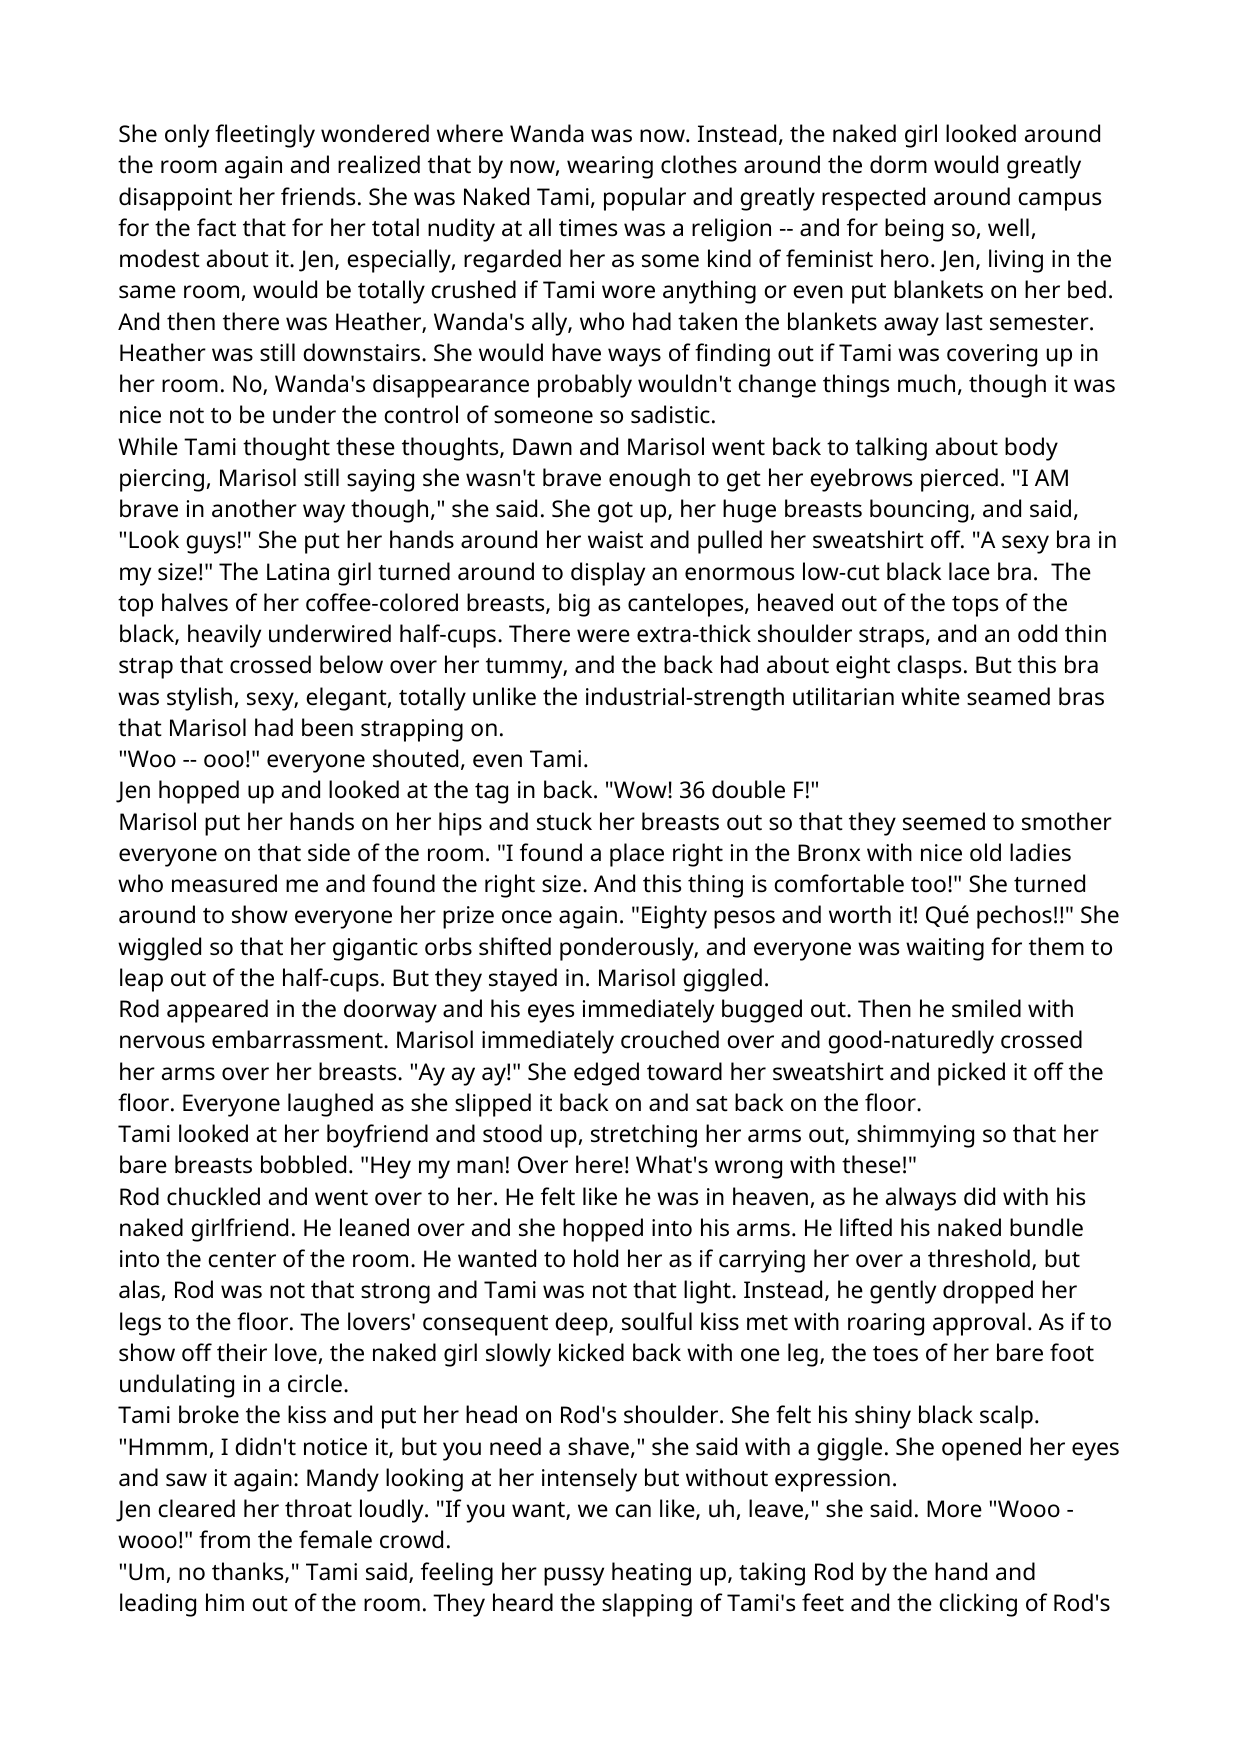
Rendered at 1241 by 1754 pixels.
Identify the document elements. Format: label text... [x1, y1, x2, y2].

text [118, 1556, 1122, 1618]
text She only fleetingly wondered where Wanda was now. Instead, the naked girl looked around the room again and realized that by now, wearing clothes around the dorm would greatly disappoint her friends. She was Naked Tami, popular and greatly respected around campus for the fact that for her total nudity at all times was a religion -- and for being so, well, modest about it. Jen, especially, regarded her as some kind of feminist hero. Jen, living in the same room, would be totally crushed if Tami wore anything or even put blankets on her bed. And then there was Heather, Wanda's ally, who had taken the blankets away last semester. Heather was still downstairs. She would have ways of finding out if Tami was covering up in her room. No, Wanda's disappearance probably wouldn't change things much, though it was nice not to be under the control of someone so sadistic. [118, 118, 1122, 431]
text Rod appeared in the doorway and his eyes immediately bugged out. Then he smiled with nervous embarrassment. Marisol immediately crouched over and good-naturedly crossed her arms over her breasts. "Ay ay ay!" She edged toward her sweatshirt and picked it off the floor. Everyone laughed as she slipped it back on and sat back on the floor. [118, 993, 1122, 1118]
text "Woo -- ooo!" everyone shouted, even Tami. [118, 743, 1122, 774]
text While Tami thought these thoughts, Dawn and Marisol went back to talking about body piercing, Marisol still saying she wasn't brave enough to get her eyebrows pierced. "I AM brave in another way though," she said. She got up, her huge breasts bouncing, and said, "Look guys!" She put her hands around her waist and pulled her sweatshirt off. "A sexy bra in my size!" The Latina girl turned around to display an enormous low-cut black lace bra. The top halves of her coffee-colored breasts, big as cantelopes, heaved out of the tops of the black, heavily underwired half-cups. There were extra-thick shoulder straps, and an odd thin strap that crossed below over her tummy, and the back had about eight clasps. But this bra was stylish, sexy, elegant, totally unlike the industrial-strength utilitarian white seamed bras that Marisol had been strapping on. [118, 431, 1122, 743]
text Marisol put her hands on her hips and stuck her breasts out so that they seemed to smother everyone on that side of the room. "I found a place right in the Bronx with nice old ladies who measured me and found the right size. And this thing is comfortable too!" She turned around to show everyone her prize once again. "Eighty pesos and worth it! Qué pechos!!" She wiggled so that her gigantic orbs shifted ponderously, and everyone was waiting for them to leap out of the half-cups. But they stayed in. Marisol giggled. [118, 806, 1122, 993]
text Tami looked at her boyfriend and stood up, stretching her arms out, shimmying so that her bare breasts bobbled. "Hey my man! Over here! What's wrong with these!" [118, 1118, 1122, 1181]
text Jen cleared her throat loudly. "If you want, we can like, uh, leave," she said. More "Wooo - wooo!" from the female crowd. [118, 1493, 1122, 1556]
text Rod chuckled and went over to her. He felt like he was in heaven, as he always did with his naked girlfriend. He leaned over and she hopped into his arms. He lifted his naked bundle into the center of the room. He wanted to hold her as if carrying her over a threshold, but alas, Rod was not that strong and Tami was not that light. Instead, he gently dropped her legs to the floor. The lovers' consequent deep, soulful kiss met with roaring approval. As if to show off their love, the naked girl slowly kicked back with one leg, the toes of her bare foot undulating in a circle. [118, 1181, 1122, 1399]
text Jen hopped up and looked at the tag in back. "Wow! 36 double F!" [118, 774, 1122, 806]
text Tami broke the kiss and put her head on Rod's shoulder. She felt his shiny black scalp. "Hmmm, I didn't notice it, but you need a shave," she said with a giggle. She opened her eyes and saw it again: Mandy looking at her intensely but without expression. [118, 1399, 1122, 1493]
